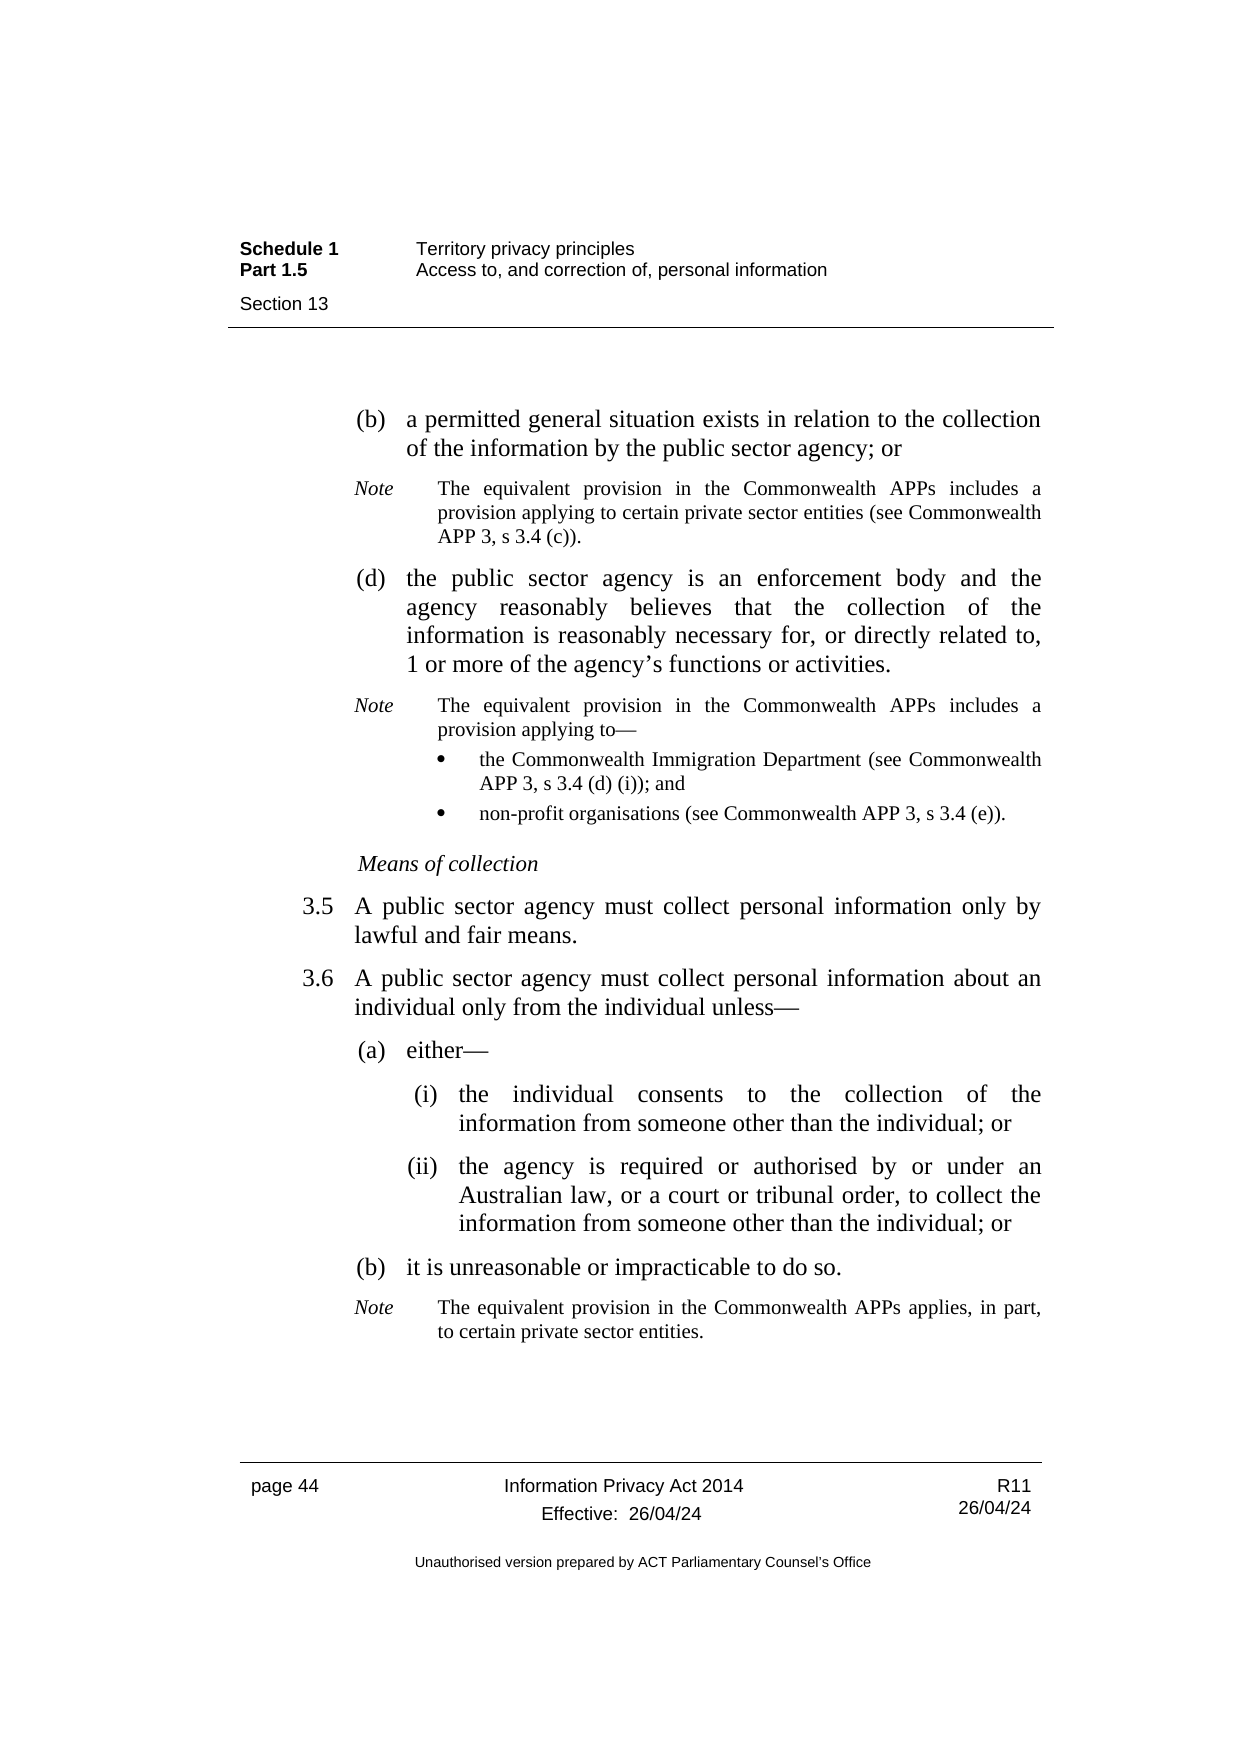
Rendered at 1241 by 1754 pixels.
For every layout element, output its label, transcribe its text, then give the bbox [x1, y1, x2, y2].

text (b) a permitted general situation exists in relation to the collection of the information by the public sector agency; or [239, 404, 1042, 462]
text 3.6 A public sector agency must collect personal information about an individual only from the individual unless— [239, 963, 1042, 1021]
text  the Commonwealth Immigration Department (see Commonwealth APP 3, s 3.4 (d) (i)); and [437, 747, 1042, 795]
text Note The equivalent provision in the Commonwealth APPs includes a provision applying to— [354, 693, 1042, 741]
text 3.5 A public sector agency must collect personal information only by lawful and fair means. [239, 891, 1042, 949]
text Means of collection [358, 850, 1042, 877]
text Note The equivalent provision in the Commonwealth APPs includes a provision applying to certain private sector entities (see Commonwealth APP 3, s 3.4 (c)). [354, 476, 1042, 548]
text (a) either— [239, 1036, 1042, 1064]
text (ii) the agency is required or authorised by or under an Australian law, or a court or tribunal order, to collect the information from someone other than the individual; or [239, 1151, 1042, 1237]
text Note The equivalent provision in the Commonwealth APPs applies, in part, to certain private sector entities. [354, 1295, 1042, 1343]
text (d) the public sector agency is an enforcement body and the agency reasonably believes that the collection of the information is reasonably necessary for, or directly related to, 1 or more of the agency’s functions or activities. [239, 563, 1042, 678]
text (b) it is unreasonable or impracticable to do so. [239, 1252, 1042, 1281]
text  non-profit organisations (see Commonwealth APP 3, s 3.4 (e)). [437, 801, 1042, 825]
text (i) the individual consents to the collection of the information from someone other than the individual; or [239, 1079, 1042, 1136]
